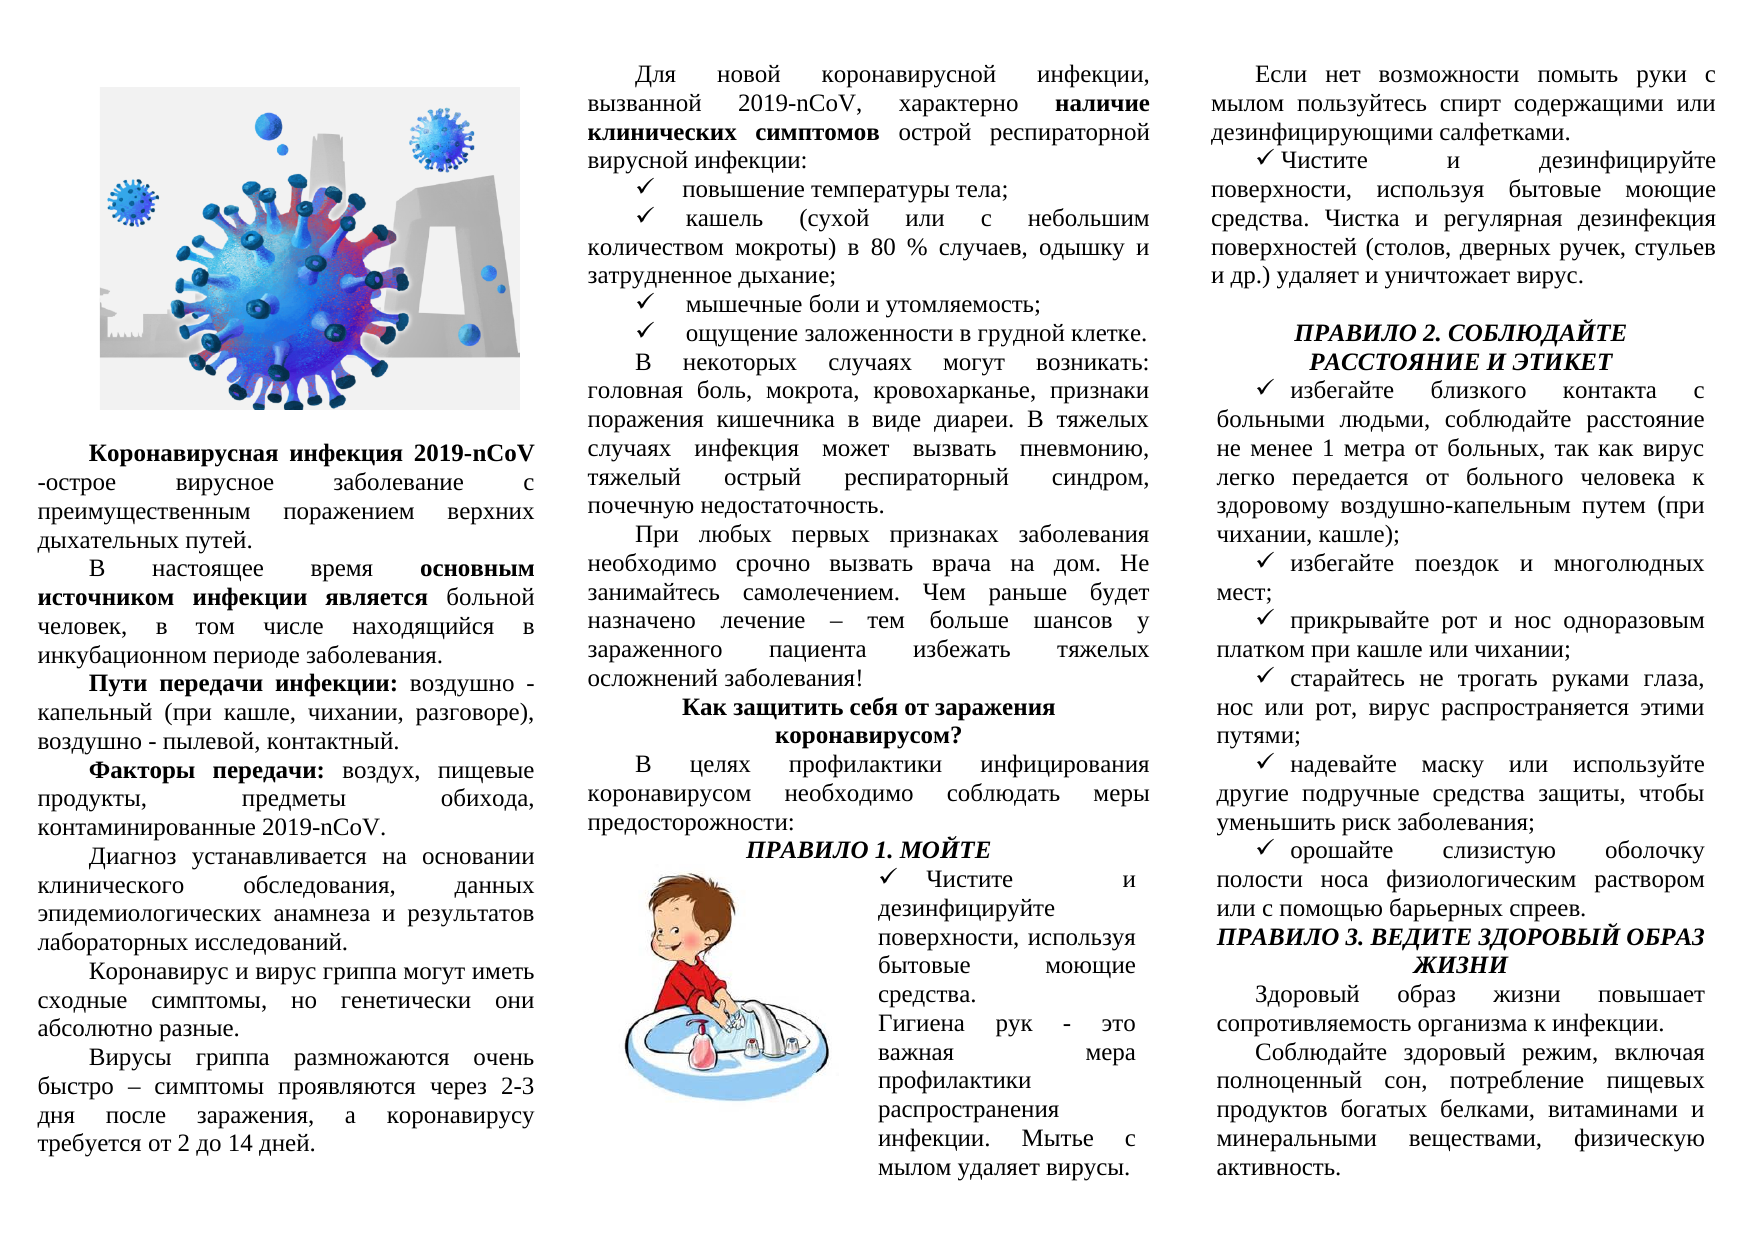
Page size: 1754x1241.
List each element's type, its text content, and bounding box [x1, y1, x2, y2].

table_header [15, 59, 576, 1180]
picture [598, 864, 842, 1112]
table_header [1161, 59, 1728, 1180]
picture [99, 87, 520, 410]
